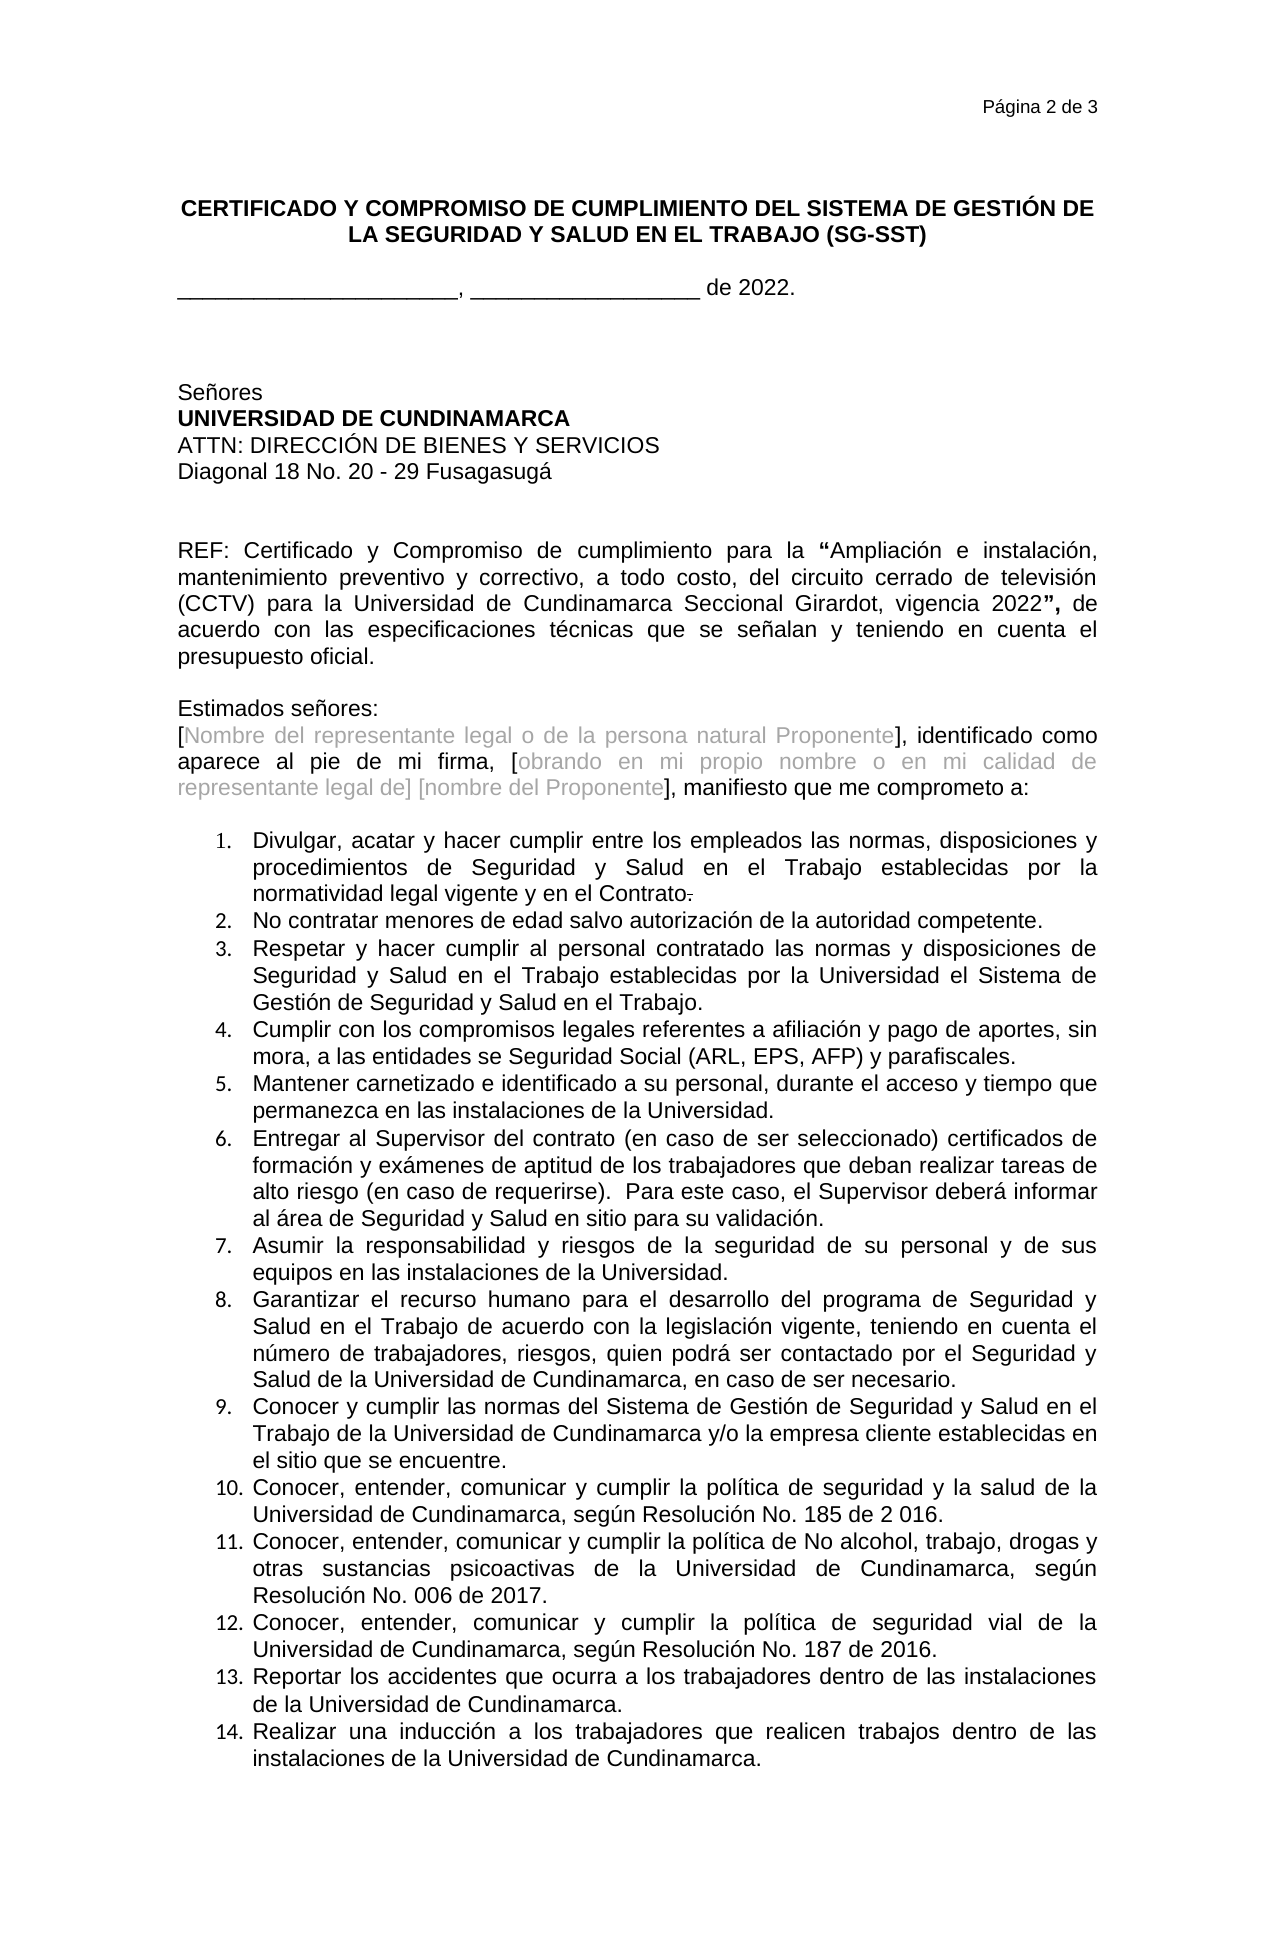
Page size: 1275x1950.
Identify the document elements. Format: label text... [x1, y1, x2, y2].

list Conocer, entender, comunicar y cumplir la política de No alcohol, trabajo, drogas y otras sustancias psicoactivas de la Universidad de Cundinamarca, según Resolución No. 006 de 2017. [215, 1527, 1098, 1608]
text Estimados señores: [177, 695, 1098, 722]
list Respetar y hacer cumplir al personal contratado las normas y disposiciones de Seguridad y Salud en el Trabajo establecidas por la Universidad el Sistema de Gestión de Seguridad y Salud en el Trabajo. [215, 934, 1098, 1015]
list Conocer, entender, comunicar y cumplir la política de seguridad y la salud de la Universidad de Cundinamarca, según Resolución No. 185 de 2 016. [215, 1473, 1098, 1527]
list Reportar los accidentes que ocurra a los trabajadores dentro de las instalaciones de la Universidad de Cundinamarca. [215, 1662, 1098, 1717]
list Asumir la responsabilidad y riesgos de la seguridad de su personal y de sus equipos en las instalaciones de la Universidad. [215, 1231, 1098, 1285]
text CERTIFICADO Y COMPROMISO DE CUMPLIMIENTO DEL SISTEMA DE GESTIÓN DE LA SEGURIDAD Y SALUD EN EL TRABAJO (SG-SST) [177, 194, 1098, 247]
text ATTN: DIRECCIÓN DE BIENES Y SERVICIOS [177, 432, 1098, 458]
list Conocer, entender, comunicar y cumplir la política de seguridad vial de la Universidad de Cundinamarca, según Resolución No. 187 de 2016. [215, 1608, 1098, 1662]
text [Nombre del representante legal o de la persona natural Proponente], identificado como aparece al pie de mi firma, [obrando en mi propio nombre o en mi calidad de representante legal de] [nombre del Proponente], manifiesto que me comprometo a: [177, 722, 1098, 801]
text Señores [177, 379, 1098, 405]
list Realizar una inducción a los trabajadores que realicen trabajos dentro de las instalaciones de la Universidad de Cundinamarca. [215, 1717, 1098, 1771]
text Diagonal 18 No. 20 - 29 Fusagasugá [177, 458, 1098, 484]
text REF: Certificado y Compromiso de cumplimiento para la “Ampliación e instalación, mantenimiento preventivo y correctivo, a todo costo, del circuito cerrado de televisión (CCTV) para la Universidad de Cundinamarca Seccional Girardot, vigencia 2022”, de acuerdo con las especificaciones técnicas que se señalan y teniendo en cuenta el presupuesto oficial. [177, 537, 1098, 669]
list Cumplir con los compromisos legales referentes a afiliación y pago de aportes, sin mora, a las entidades se Seguridad Social (ARL, EPS, AFP) y parafiscales. [215, 1015, 1098, 1069]
list No contratar menores de edad salvo autorización de la autoridad competente. [215, 906, 1098, 934]
text UNIVERSIDAD DE CUNDINAMARCA [177, 405, 1098, 432]
list Mantener carnetizado e identificado a su personal, durante el acceso y tiempo que permanezca en las instalaciones de la Universidad. [215, 1069, 1098, 1124]
list Divulgar, acatar y hacer cumplir entre los empleados las normas, disposiciones y procedimientos de Seguridad y Salud en el Trabajo establecidas por la normatividad legal vigente y en el Contrato. [215, 827, 1098, 906]
list Garantizar el recurso humano para el desarrollo del programa de Seguridad y Salud en el Trabajo de acuerdo con la legislación vigente, teniendo en cuenta el número de trabajadores, riesgos, quien podrá ser contactado por el Seguridad y Salud de la Universidad de Cundinamarca, en caso de ser necesario. [215, 1285, 1098, 1392]
list Entregar al Supervisor del contrato (en caso de ser seleccionado) certificados de formación y exámenes de aptitud de los trabajadores que deban realizar tareas de alto riesgo (en caso de requerirse). Para este caso, el Supervisor deberá informar al área de Seguridad y Salud en sitio para su validación. [215, 1124, 1098, 1231]
list Conocer y cumplir las normas del Sistema de Gestión de Seguridad y Salud en el Trabajo de la Universidad de Cundinamarca y/o la empresa cliente establecidas en el sitio que se encuentre. [215, 1392, 1098, 1473]
text ______________________, __________________ de 2022. [177, 274, 1098, 300]
